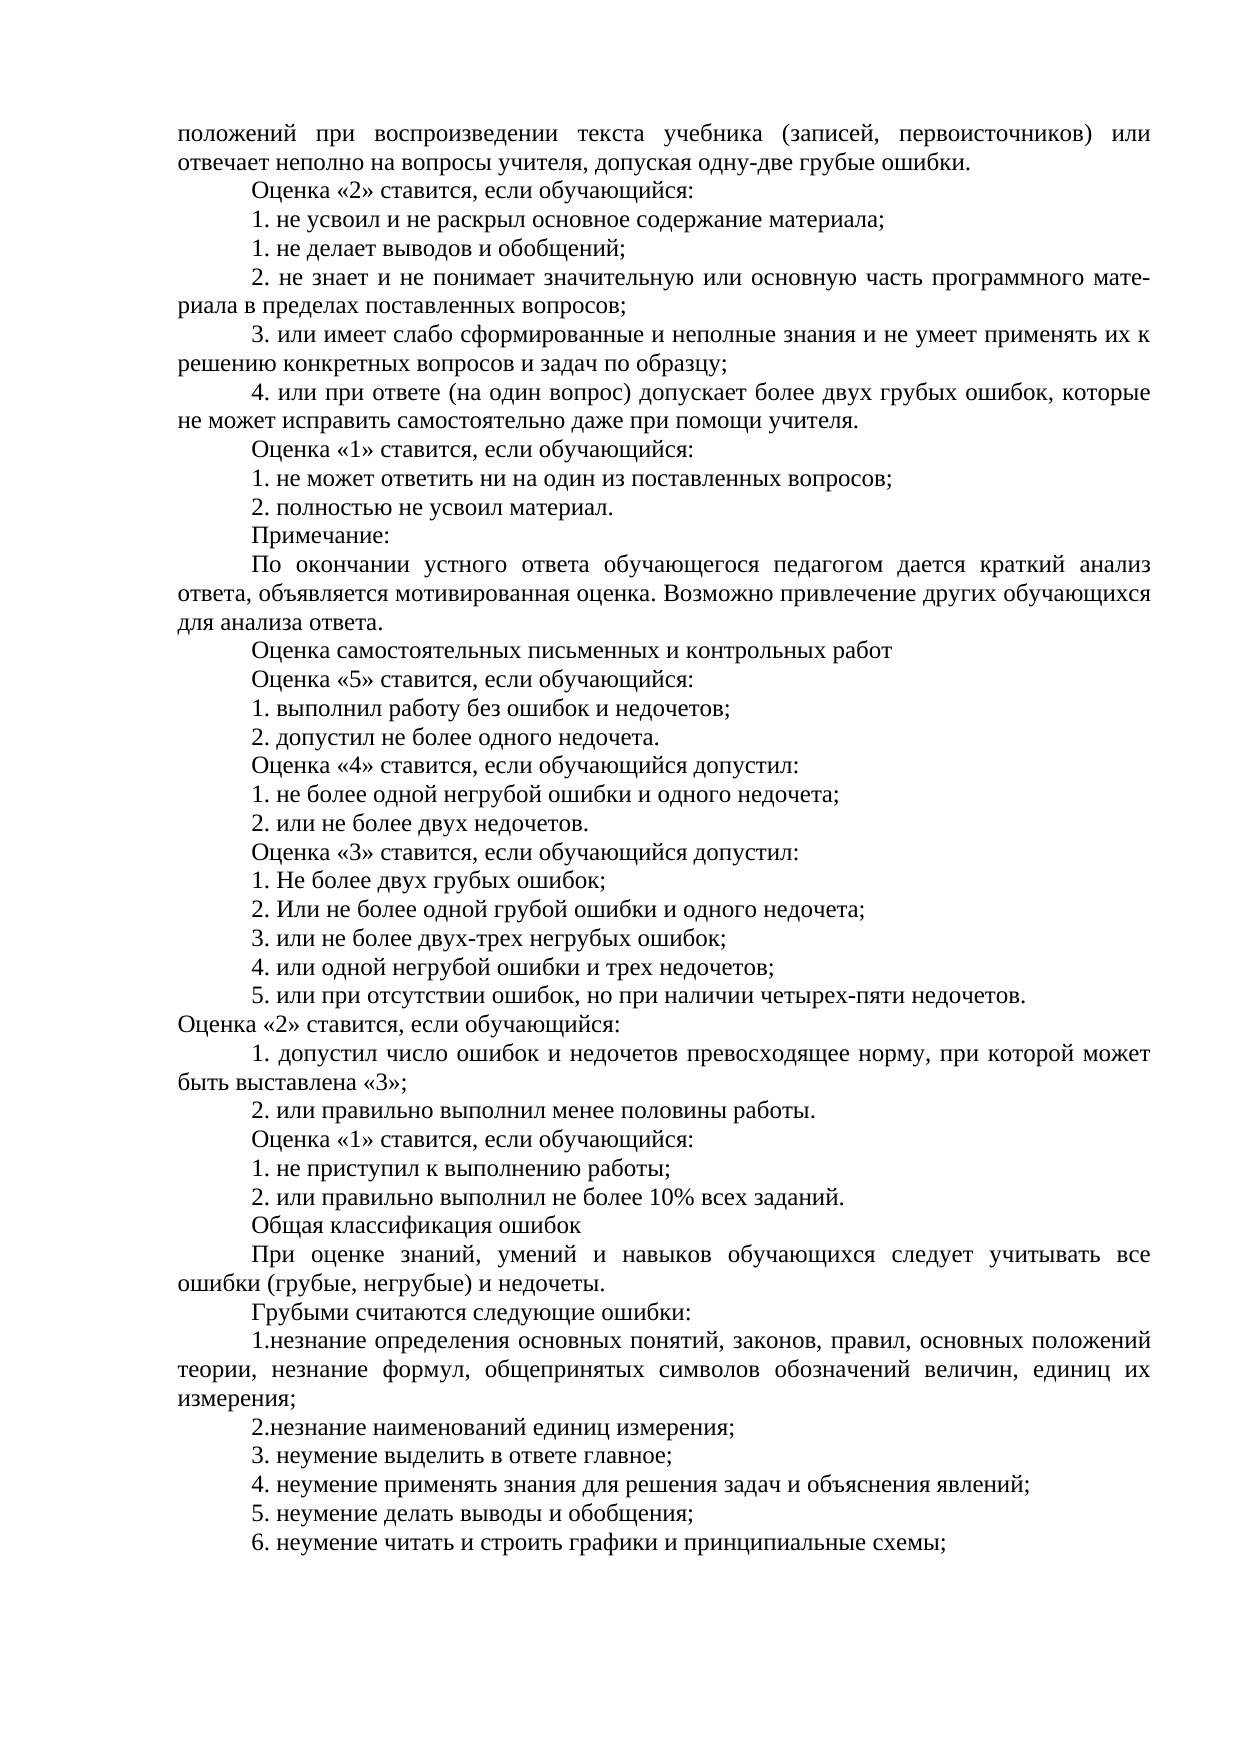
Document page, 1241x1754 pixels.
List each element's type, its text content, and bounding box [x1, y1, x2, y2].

text 2. полностью не усвоил материал. [177, 492, 1152, 521]
text 1. не более одной негрубой ошибки и одного недочета; [177, 779, 1152, 808]
text 3. или имеет слабо сформированные и неполные знания и не умеет применять их к решению конкретных вопросов и задач по образцу; [177, 319, 1152, 377]
text Оценка «1» ставится, если обучающийся: [177, 434, 1152, 463]
text 1. не приступил к выполнению работы; [177, 1153, 1152, 1182]
text 5. неумение делать выводы и обобщения; [177, 1498, 1152, 1527]
text Оценка «2» ставится, если обучающийся: [177, 1009, 1152, 1038]
text 2. Или не более одной грубой ошибки и одного недочета; [177, 894, 1152, 923]
text 3. неумение выделить в ответе главное; [177, 1441, 1152, 1469]
text 2. или правильно выполнил не более 10% всех заданий. [177, 1182, 1152, 1211]
text Примечание: [177, 521, 1152, 549]
text 2. допустил не более одного недочета. [177, 722, 1152, 751]
text 4. или одной негрубой ошибки и трех недочетов; [177, 952, 1152, 981]
text 2. не знает и не понимает значительную или основную часть программного мате-риала в пределах поставленных вопросов; [177, 262, 1152, 319]
text 1. выполнил работу без ошибок и недочетов; [177, 693, 1152, 722]
text 1. не делает выводов и обобщений; [177, 233, 1152, 262]
text По окончании устного ответа обучающегося педагогом дается краткий анализ ответа, объявляется мотивированная оценка. Возможно привлечение других обучающихся для анализа ответа. [177, 549, 1152, 636]
text Оценка «5» ставится, если обучающийся: [177, 664, 1152, 693]
text 1. допустил число ошибок и недочетов превосходящее норму, при которой может быть выставлена «3»; [177, 1038, 1152, 1096]
text Оценка «3» ставится, если обучающийся допустил: [177, 837, 1152, 866]
text Оценка самостоятельных письменных и контрольных работ [177, 636, 1152, 664]
text 5. или при отсутствии ошибок, но при наличии четырех-пяти недочетов. [177, 981, 1152, 1009]
text 3. или не более двух-трех негрубых ошибок; [177, 923, 1152, 952]
text Грубыми считаются следующие ошибки: [177, 1297, 1152, 1326]
text 1. не может ответить ни на один из поставленных вопросов; [177, 463, 1152, 492]
text 1. не усвоил и не раскрыл основное содержание материала; [177, 204, 1152, 233]
text Общая классификация ошибок [177, 1211, 1152, 1239]
text Оценка «4» ставится, если обучающийся допустил: [177, 751, 1152, 779]
text 2.незнание наименований единиц измерения; [177, 1412, 1152, 1441]
text 2. или не более двух недочетов. [177, 808, 1152, 837]
text 4. или при ответе (на один вопрос) допускает более двух грубых ошибок, которые не может исправить самостоятельно даже при помощи учителя. [177, 377, 1152, 434]
text Оценка «2» ставится, если обучающийся: [177, 176, 1152, 204]
text Оценка «1» ставится, если обучающийся: [177, 1124, 1152, 1153]
text 1. Не более двух грубых ошибок; [177, 866, 1152, 894]
text 6. неумение читать и строить графики и принципиальные схемы; [177, 1527, 1152, 1556]
text 1.незнание определения основных понятий, законов, правил, основных положений теории, незнание формул, общепринятых символов обозначений величин, единиц их измерения; [177, 1326, 1152, 1412]
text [177, 118, 1152, 176]
text 2. или правильно выполнил менее половины работы. [177, 1096, 1152, 1124]
text 4. неумение применять знания для решения задач и объяснения явлений; [177, 1469, 1152, 1498]
text При оценке знаний, умений и навыков обучающихся следует учитывать все ошибки (грубые, негрубые) и недочеты. [177, 1239, 1152, 1297]
